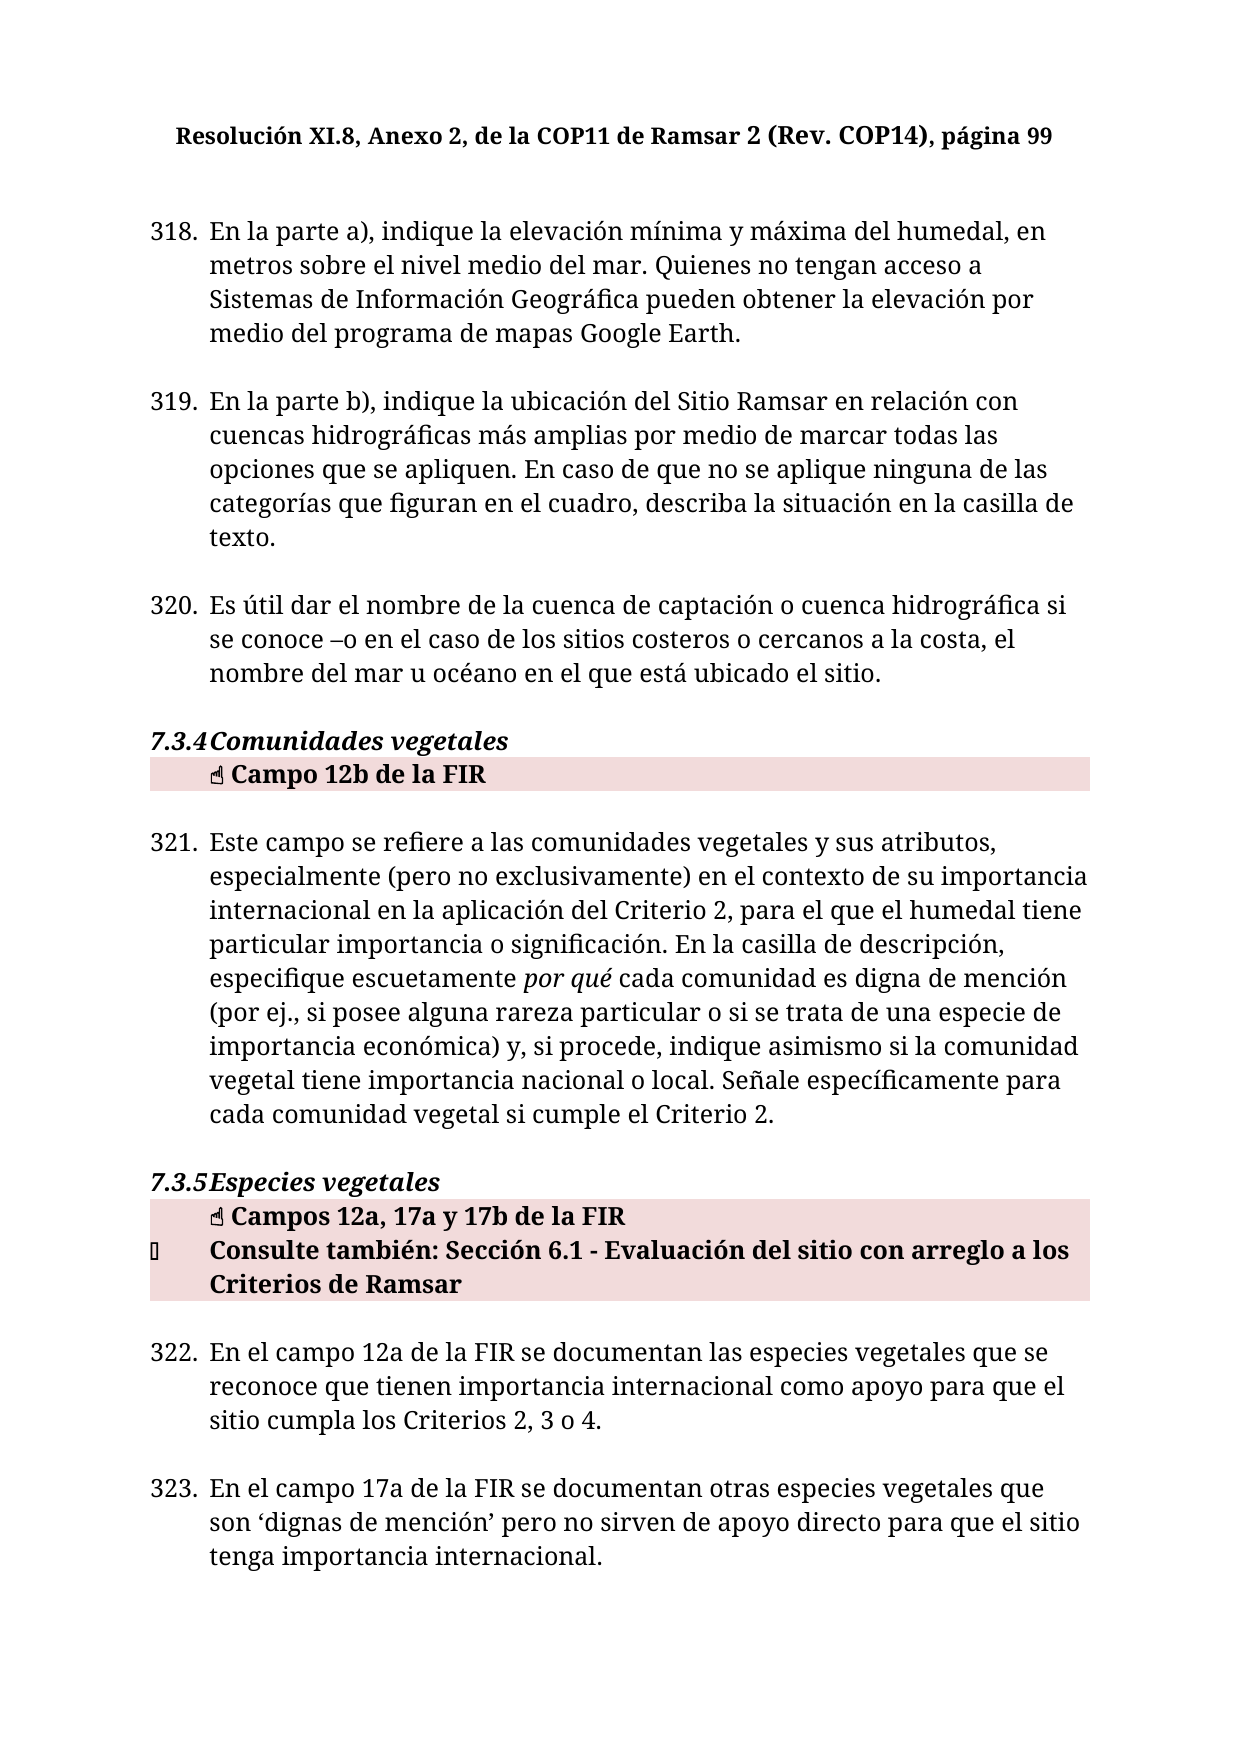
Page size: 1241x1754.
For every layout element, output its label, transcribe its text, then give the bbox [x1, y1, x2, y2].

subtitle 7.3.4 Comunidades vegetales [150, 723, 1090, 757]
text 322. En el campo 12a de la FIR se documentan las especies vegetales que se reconoce que tienen importancia internacional como apoyo para que el sitio cumpla los Criterios 2, 3 o 4. [150, 1335, 1090, 1437]
list Consulte también: Sección 6.1 - Evaluación del sitio con arreglo a los Criterios de Ramsar [150, 1233, 1090, 1301]
text 318. En la parte a), indique la elevación mínima y máxima del humedal, en metros sobre el nivel medio del mar. Quienes no tengan acceso a Sistemas de Información Geográfica pueden obtener la elevación por medio del programa de mapas Google Earth. [150, 214, 1090, 350]
text Campos 12a, 17a y 17b de la FIR [150, 1199, 1090, 1233]
text Campo 12b de la FIR [150, 757, 1090, 791]
text 320. Es útil dar el nombre de la cuenca de captación o cuenca hidrográfica si se conoce –o en el caso de los sitios costeros o cercanos a la costa, el nombre del mar u océano en el que está ubicado el sitio. [150, 588, 1090, 689]
text 321. Este campo se refiere a las comunidades vegetales y sus atributos, especialmente (pero no exclusivamente) en el contexto de su importancia internacional en la aplicación del Criterio 2, para el que el humedal tiene particular importancia o significación. En la casilla de descripción, especifique escuetamente por qué cada comunidad es digna de mención (por ej., si posee alguna rareza particular o si se trata de una especie de importancia económica) y, si procede, indique asimismo si la comunidad vegetal tiene importancia nacional o local. Señale específicamente para cada comunidad vegetal si cumple el Criterio 2. [150, 825, 1090, 1131]
text 323. En el campo 17a de la FIR se documentan otras especies vegetales que son ‘dignas de mención’ pero no sirven de apoyo directo para que el sitio tenga importancia internacional. [150, 1471, 1090, 1572]
subtitle 7.3.5 Especies vegetales [150, 1165, 1090, 1199]
text 319. En la parte b), indique la ubicación del Sitio Ramsar en relación con cuencas hidrográficas más amplias por medio de marcar todas las opciones que se apliquen. En caso de que no se aplique ninguna de las categorías que figuran en el cuadro, describa la situación en la casilla de texto. [150, 384, 1090, 554]
